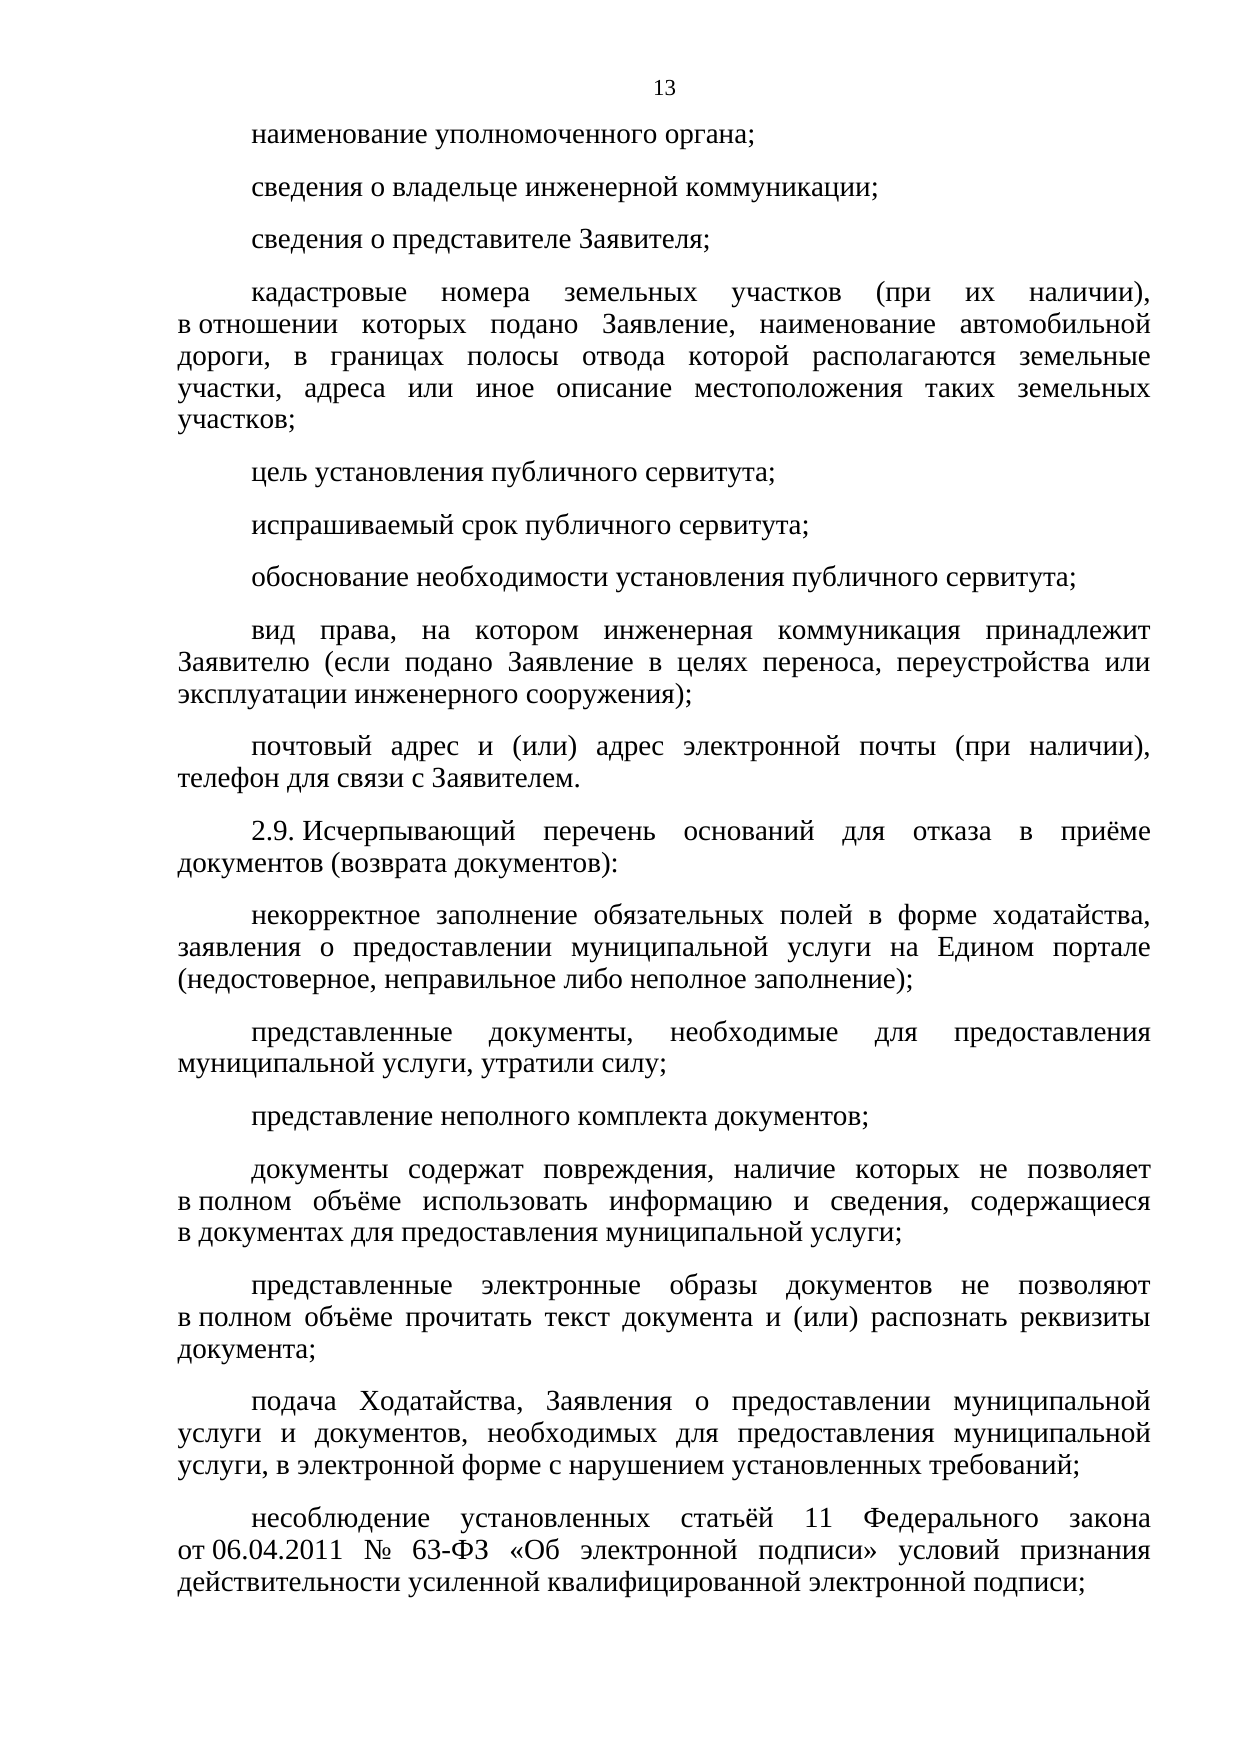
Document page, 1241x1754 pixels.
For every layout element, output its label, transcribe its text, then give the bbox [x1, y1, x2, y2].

text представленные документы, необходимые для предоставления муниципальной услуги, утратили силу; [177, 1016, 1152, 1079]
text представление неполного комплекта документов; [177, 1100, 1152, 1132]
text испрашиваемый срок публичного сервитута; [177, 509, 1152, 540]
text документы содержат повреждения, наличие которых не позволяет в полном объёме использовать информацию и сведения, содержащиеся в документах для предоставления муниципальной услуги; [177, 1153, 1152, 1248]
text несоблюдение установленных статьёй 11 Федерального закона от 06.04.2011 № 63-ФЗ «Об электронной подписи» условий признания действительности усиленной квалифицированной электронной подписи; [177, 1502, 1152, 1597]
text подача Ходатайства, Заявления о предоставлении муниципальной услуги и документов, необходимых для предоставления муниципальной услуги, в электронной форме с нарушением установленных требований; [177, 1385, 1152, 1481]
text вид права, на котором инженерная коммуникация принадлежит Заявителю (если подано Заявление в целях переноса, переустройства или эксплуатации инженерного сооружения); [177, 614, 1152, 709]
text сведения о владельце инженерной коммуникации; [177, 171, 1152, 202]
text почтовый адрес и (или) адрес электронной почты (при наличии), телефон для связи с Заявителем. [177, 730, 1152, 794]
text 2.9. Исчерпывающий перечень оснований для отказа в приёме документов (возврата документов): [177, 815, 1152, 878]
text наименование уполномоченного органа; [177, 118, 1152, 150]
text кадастровые номера земельных участков (при их наличии), в отношении которых подано Заявление, наименование автомобильной дороги, в границах полосы отвода которой располагаются земельные участки, адреса или иное описание местоположения таких земельных участков; [177, 276, 1152, 435]
text представленные электронные образы документов не позволяют в полном объёме прочитать текст документа и (или) распознать реквизиты документа; [177, 1269, 1152, 1364]
text сведения о представителе Заявителя; [177, 223, 1152, 255]
text некорректное заполнение обязательных полей в форме ходатайства, заявления о предоставлении муниципальной услуги на Едином портале (недостоверное, неправильное либо неполное заполнение); [177, 899, 1152, 995]
text цель установления публичного сервитута; [177, 456, 1152, 488]
text обоснование необходимости установления публичного сервитута; [177, 561, 1152, 593]
